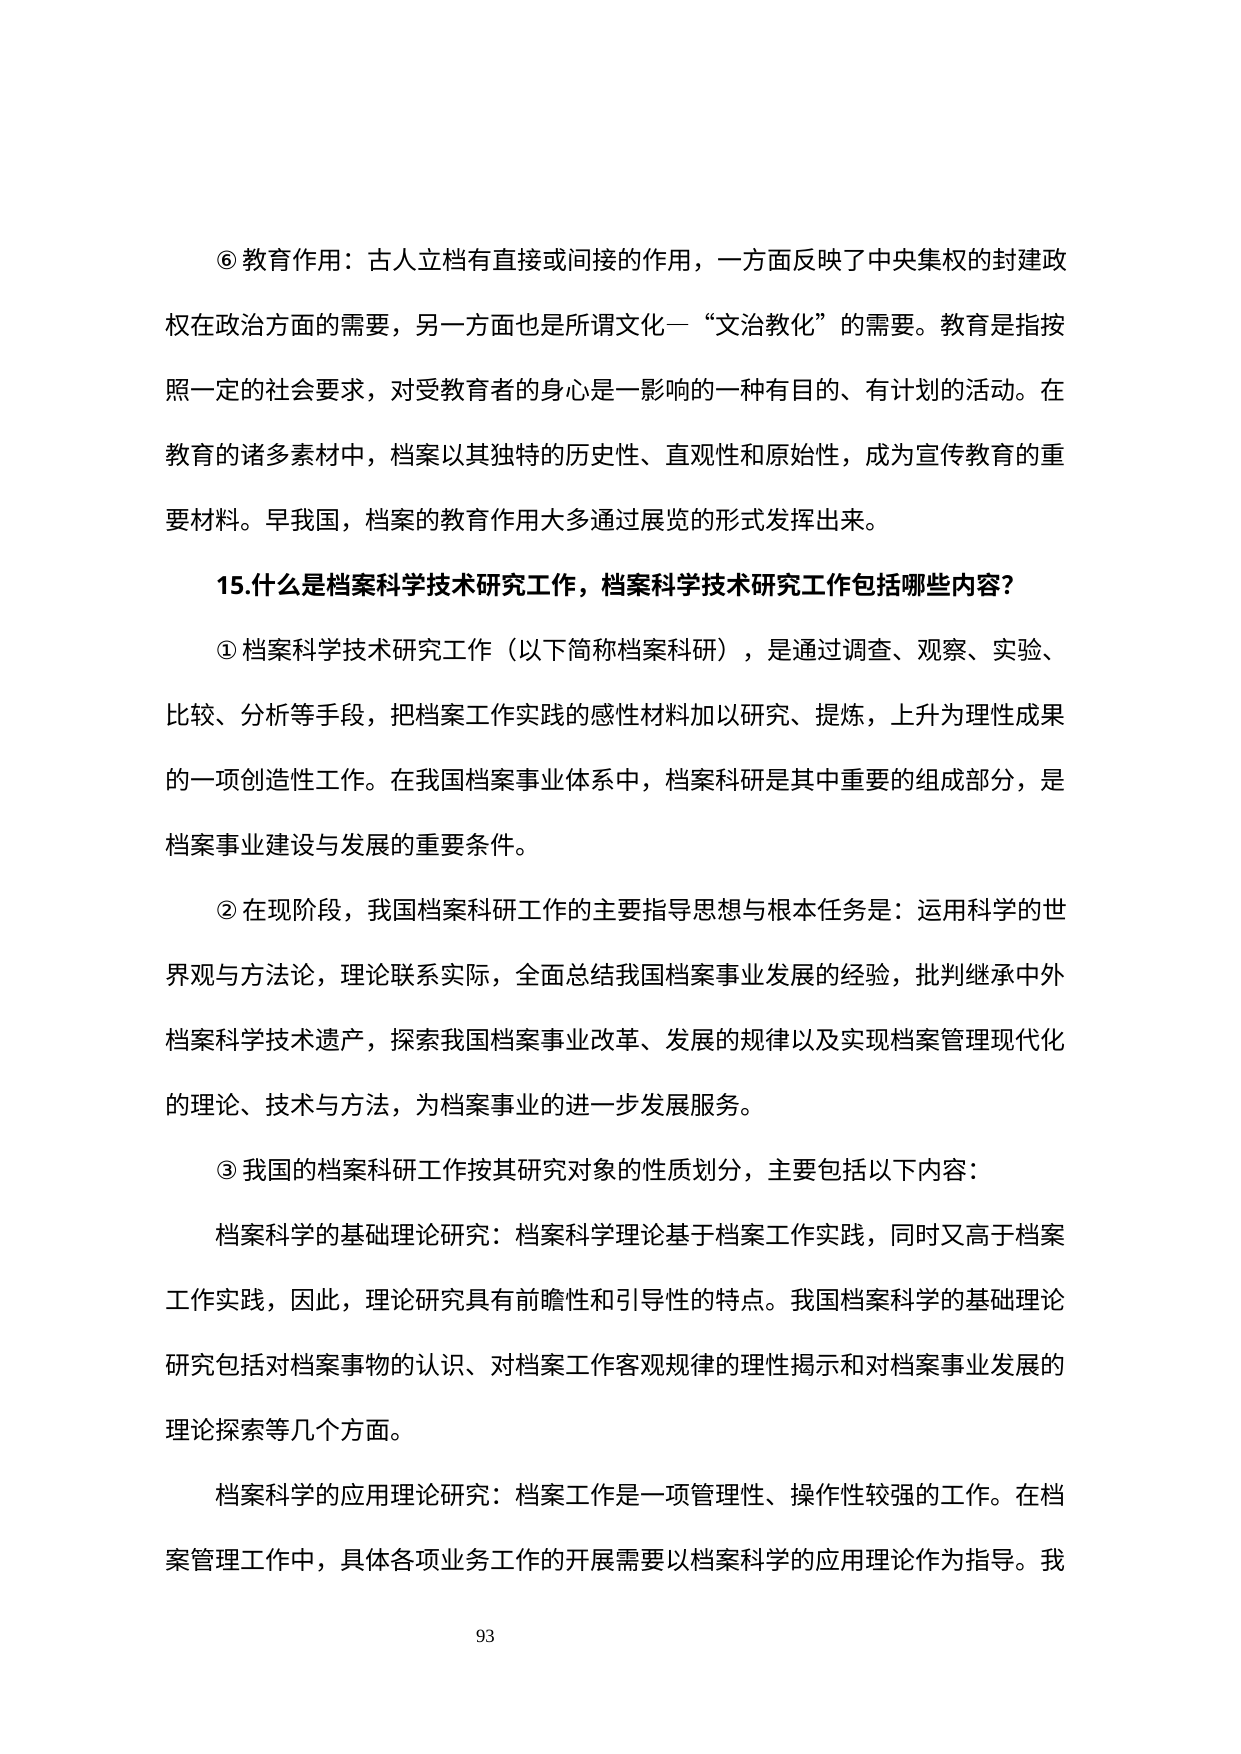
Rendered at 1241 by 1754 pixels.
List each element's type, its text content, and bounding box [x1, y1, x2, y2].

text 15.什么是档案科学技术研究工作，档案科学技术研究工作包括哪些内容？ [165, 551, 1087, 616]
text ③我国的档案科研工作按其研究对象的性质划分，主要包括以下内容： [165, 1136, 1087, 1201]
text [165, 1461, 1087, 1591]
text ②在现阶段，我国档案科研工作的主要指导思想与根本任务是：运用科学的世界观与方法论，理论联系实际，全面总结我国档案事业发展的经验，批判继承中外档案科学技术遗产，探索我国档案事业改革、发展的规律以及实现档案管理现代化的理论、技术与方法，为档案事业的进一步发展服务。 [165, 876, 1087, 1136]
text 档案科学的基础理论研究：档案科学理论基于档案工作实践，同时又高于档案工作实践，因此，理论研究具有前瞻性和引导性的特点。我国档案科学的基础理论研究包括对档案事物的认识、对档案工作客观规律的理性揭示和对档案事业发展的理论探索等几个方面。 [165, 1201, 1087, 1461]
text ①档案科学技术研究工作（以下简称档案科研），是通过调查、观察、实验、比较、分析等手段，把档案工作实践的感性材料加以研究、提炼，上升为理性成果的一项创造性工作。在我国档案事业体系中，档案科研是其中重要的组成部分，是档案事业建设与发展的重要条件。 [165, 616, 1087, 876]
text ⑥教育作用：古人立档有直接或间接的作用，一方面反映了中央集权的封建政权在政治方面的需要，另一方面也是所谓文化—“文治教化”的需要。教育是指按照一定的社会要求，对受教育者的身心是一影响的一种有目的、有计划的活动。在教育的诸多素材中，档案以其独特的历史性、直观性和原始性，成为宣传教育的重要材料。早我国，档案的教育作用大多通过展览的形式发挥出来。 [165, 226, 1087, 551]
